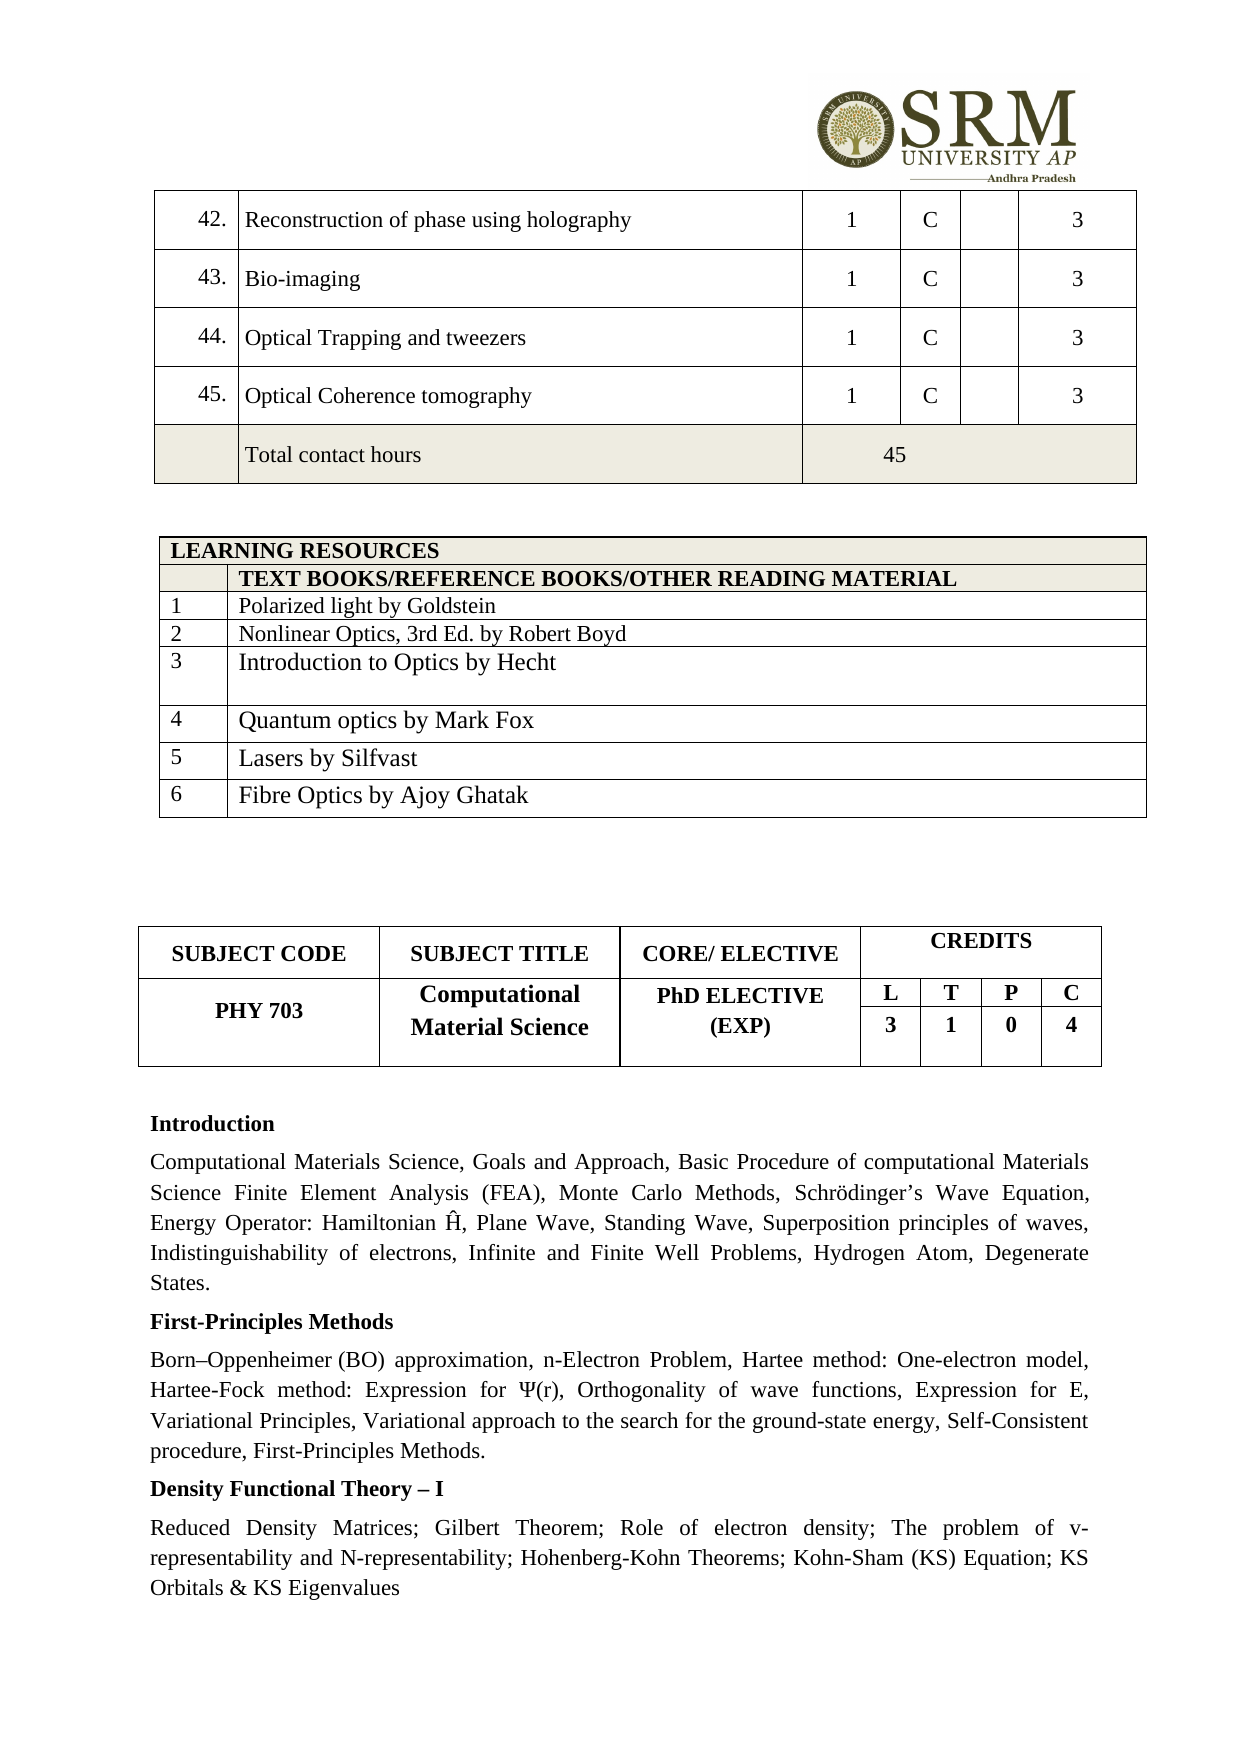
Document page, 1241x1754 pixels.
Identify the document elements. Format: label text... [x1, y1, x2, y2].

table_cell Fibre Optics by Ajoy Ghatak [228, 780, 1146, 817]
table_cell [155, 367, 238, 424]
text Born–Oppenheimer (BO) approximation, n-Electron Problem, Hartee method: One-electron model, Hartee-Fock method: Expression for Ψ(r), Orthogonality of wave functions, Expression for E, Variational Principles, Variational approach to the search for the ground-state energy, Self-Consistent procedure, First-Principles Methods. [150, 1346, 1090, 1463]
table_cell Optical Trapping and tweezers [239, 308, 802, 366]
table_cell C [1042, 979, 1101, 1006]
table_cell PHY 703 [139, 979, 379, 1066]
table_cell Optical Coherence tomography [239, 367, 802, 424]
table_cell 1 [803, 250, 900, 307]
table_cell Nonlinear Optics, 3rd Ed. by Robert Boyd [228, 620, 1146, 646]
table_header CORE/ ELECTIVE [621, 927, 860, 978]
table_cell [155, 308, 238, 366]
table_cell [155, 250, 238, 307]
table_cell C [901, 367, 960, 424]
table_cell 2 [160, 620, 227, 646]
table_cell Computational Material Science [380, 979, 619, 1066]
table_cell 1 [803, 367, 900, 424]
table_header SUBJECT TITLE [380, 927, 619, 978]
table_cell 1 [160, 592, 227, 618]
text Computational Materials Science, Goals and Approach, Basic Procedure of computational Materials Science Finite Element Analysis (FEA), Monte Carlo Methods, Schrödinger’s Wave Equation, Energy Operator: Hamiltonian Ĥ, Plane Wave, Standing Wave, Superposition principles of waves, Indistinguishability of electrons, Infinite and Finite Well Problems, Hydrogen Atom, Degenerate States. [150, 1148, 1090, 1296]
table_cell 1 [803, 191, 900, 248]
table_cell TEXT BOOKS/REFERENCE BOOKS/OTHER READING MATERIAL [228, 565, 1146, 591]
text Density Functional Theory – I [150, 1476, 1090, 1502]
table_cell [155, 191, 238, 248]
table_cell PhD ELECTIVE (EXP) [621, 979, 860, 1066]
text Introduction [150, 1110, 1090, 1136]
table_cell P [982, 979, 1041, 1006]
picture [807, 73, 1091, 190]
table_cell [160, 565, 227, 591]
table_cell C [901, 308, 960, 366]
table_cell [961, 250, 1018, 307]
table_cell C [901, 191, 960, 248]
table_cell Lasers by Silfvast [228, 743, 1146, 779]
table_cell 6 [160, 780, 227, 817]
table_header LEARNING RESOURCES [160, 538, 1146, 564]
table_cell [961, 191, 1018, 248]
table_cell 3 [861, 1007, 920, 1066]
table_cell [155, 425, 238, 483]
table_cell 1 [803, 308, 900, 366]
table_cell 3 [1019, 191, 1136, 248]
table_cell C [901, 250, 960, 307]
table_cell L [861, 979, 920, 1006]
table_cell 3 [1019, 250, 1136, 307]
table_cell 3 [1019, 367, 1136, 424]
table_cell 5 [160, 743, 227, 779]
table_header SUBJECT CODE [139, 927, 379, 978]
table_cell Reconstruction of phase using holography [239, 191, 802, 248]
table_cell 45 [803, 425, 1136, 483]
table_cell 1 [921, 1007, 981, 1066]
table_cell 3 [1019, 308, 1136, 366]
text Reduced Density Matrices; Gilbert Theorem; Role of electron density; The problem of v-representability and N-representability; Hohenberg-Kohn Theorems; Kohn-Sham (KS) Equation; KS Orbitals & KS Eigenvalues [150, 1514, 1090, 1601]
table_cell Quantum optics by Mark Fox [228, 706, 1146, 742]
table_cell Total contact hours [239, 425, 802, 483]
table_header CREDITS [861, 927, 1101, 978]
table_cell [961, 367, 1018, 424]
table_cell 4 [1042, 1007, 1101, 1066]
table_cell 4 [160, 706, 227, 742]
table_cell Polarized light by Goldstein [228, 592, 1146, 618]
table_cell 3 [160, 647, 227, 704]
table_cell Introduction to Optics by Hecht [228, 647, 1146, 704]
table_cell T [921, 979, 981, 1006]
table_cell [961, 308, 1018, 366]
text First-Principles Methods [150, 1308, 1090, 1334]
table_cell Bio-imaging [239, 250, 802, 307]
table_cell 0 [982, 1007, 1041, 1066]
